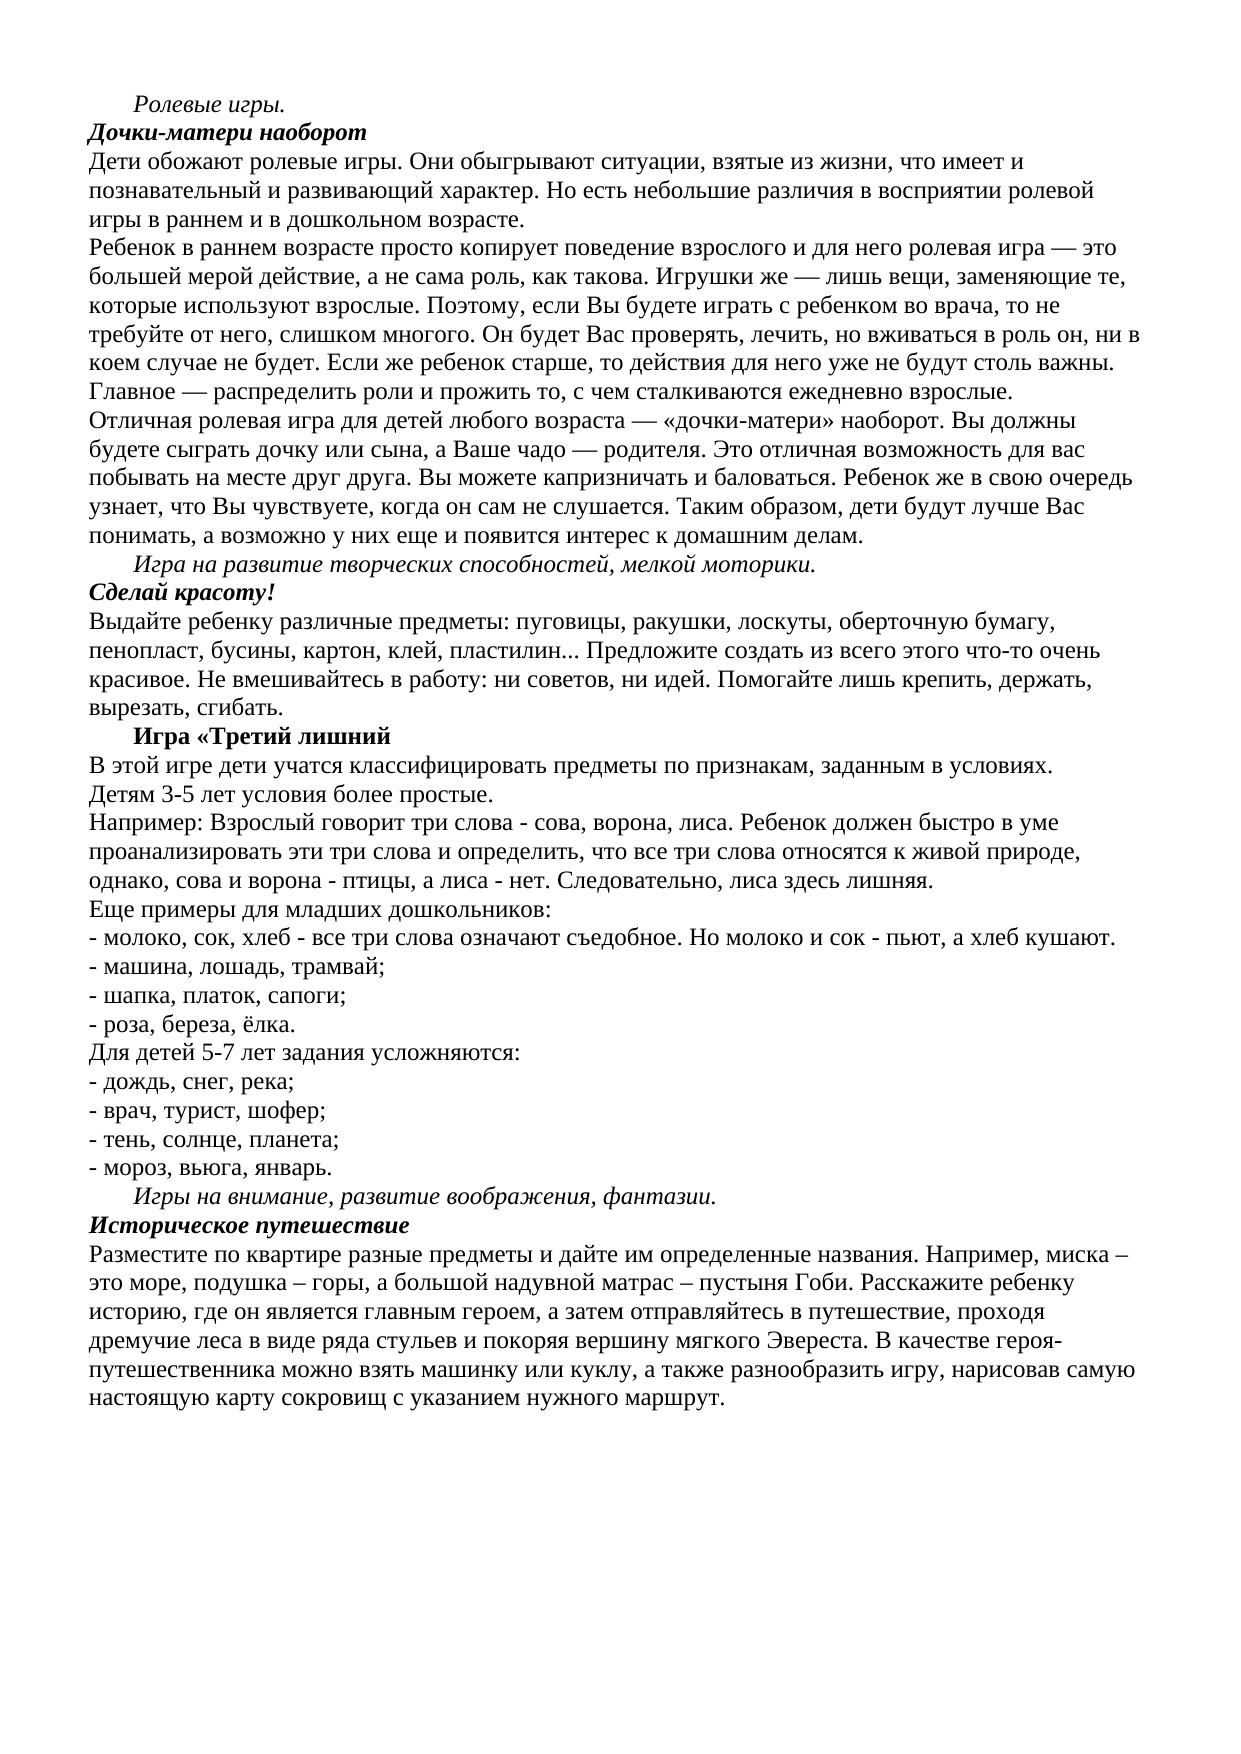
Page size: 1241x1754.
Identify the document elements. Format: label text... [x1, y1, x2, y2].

text Игра на развитие творческих способностей, мелкой моторики. Сделай красоту! Выдайте ребенку различные предметы: пуговицы, ракушки, лоскуты, оберточную бумагу, пенопласт, бусины, картон, клей, пластилин... Предложите создать из всего этого что-то очень красивое. Не вмешивайтесь в работу: ни советов, ни идей. Помогайте лишь крепить, держать, вырезать, сгибать. [89, 549, 1152, 721]
text Ролевые игры. Дочки-матери наоборот Дети обожают ролевые игры. Они обыгрывают ситуации, взятые из жизни, что имеет и познавательный и развивающий характер. Но есть небольшие различия в восприятии ролевой игры в раннем и в дошкольном возрасте. Ребенок в раннем возрасте просто копирует поведение взрослого и для него ролевая игра — это большей мерой действие, а не сама роль, как такова. Игрушки же — лишь вещи, заменяющие те, которые используют взрослые. Поэтому, если Вы будете играть с ребенком во врача, то не требуйте от него, слишком многого. Он будет Вас проверять, лечить, но вживаться в роль он, ни в коем случае не будет. Если же ребенок старше, то действия для него уже не будут столь важны. Главное — распределить роли и прожить то, с чем сталкиваются ежедневно взрослые. Отличная ролевая игра для детей любого возраста — «дочки-матери» наоборот. Вы должны будете сыграть дочку или сына, а Ваше чадо — родителя. Это отличная возможность для вас побывать на месте друг друга. Вы можете капризничать и баловаться. Ребенок же в свою очередь узнает, что Вы чувствуете, когда он сам не слушается. Таким образом, дети будут лучше Вас понимать, а возможно у них еще и появится интерес к домашним делам. [89, 89, 1152, 549]
text Игры на внимание, развитие воображения, фантазии. Историческое путешествие Разместите по квартире разные предметы и дайте им определенные названия. Например, миска – это море, подушка – горы, а большой надувной матрас – пустыня Гоби. Расскажите ребенку историю, где он является главным героем, а затем отправляйтесь в путешествие, проходя дремучие леса в виде ряда стульев и покоряя вершину мягкого Эвереста. В качестве героя-путешественника можно взять машинку или куклу, а также разнообразить игру, нарисовав самую настоящую карту сокровищ с указанием нужного маршрут. [89, 1181, 1152, 1411]
text Игра «Третий лишний В этой игре дети учатся классифицировать предметы по признакам, заданным в условиях. Детям 3-5 лет условия более простые. Например: Взрослый говорит три слова - сова, ворона, лиса. Ребенок должен быстро в уме проанализировать эти три слова и определить, что все три слова относятся к живой природе, однако, сова и ворона - птицы, а лиса - нет. Следовательно, лиса здесь лишняя. Еще примеры для младших дошкольников: - молоко, сок, хлеб - все три слова означают съедобное. Но молоко и сок - пьют, а хлеб кушают. - машина, лошадь, трамвай; - шапка, платок, сапоги; - роза, береза, ёлка. Для детей 5-7 лет задания усложняются: - дождь, снег, река; - врач, турист, шофер; - тень, солнце, планета; - мороз, вьюга, январь. [89, 721, 1152, 1181]
